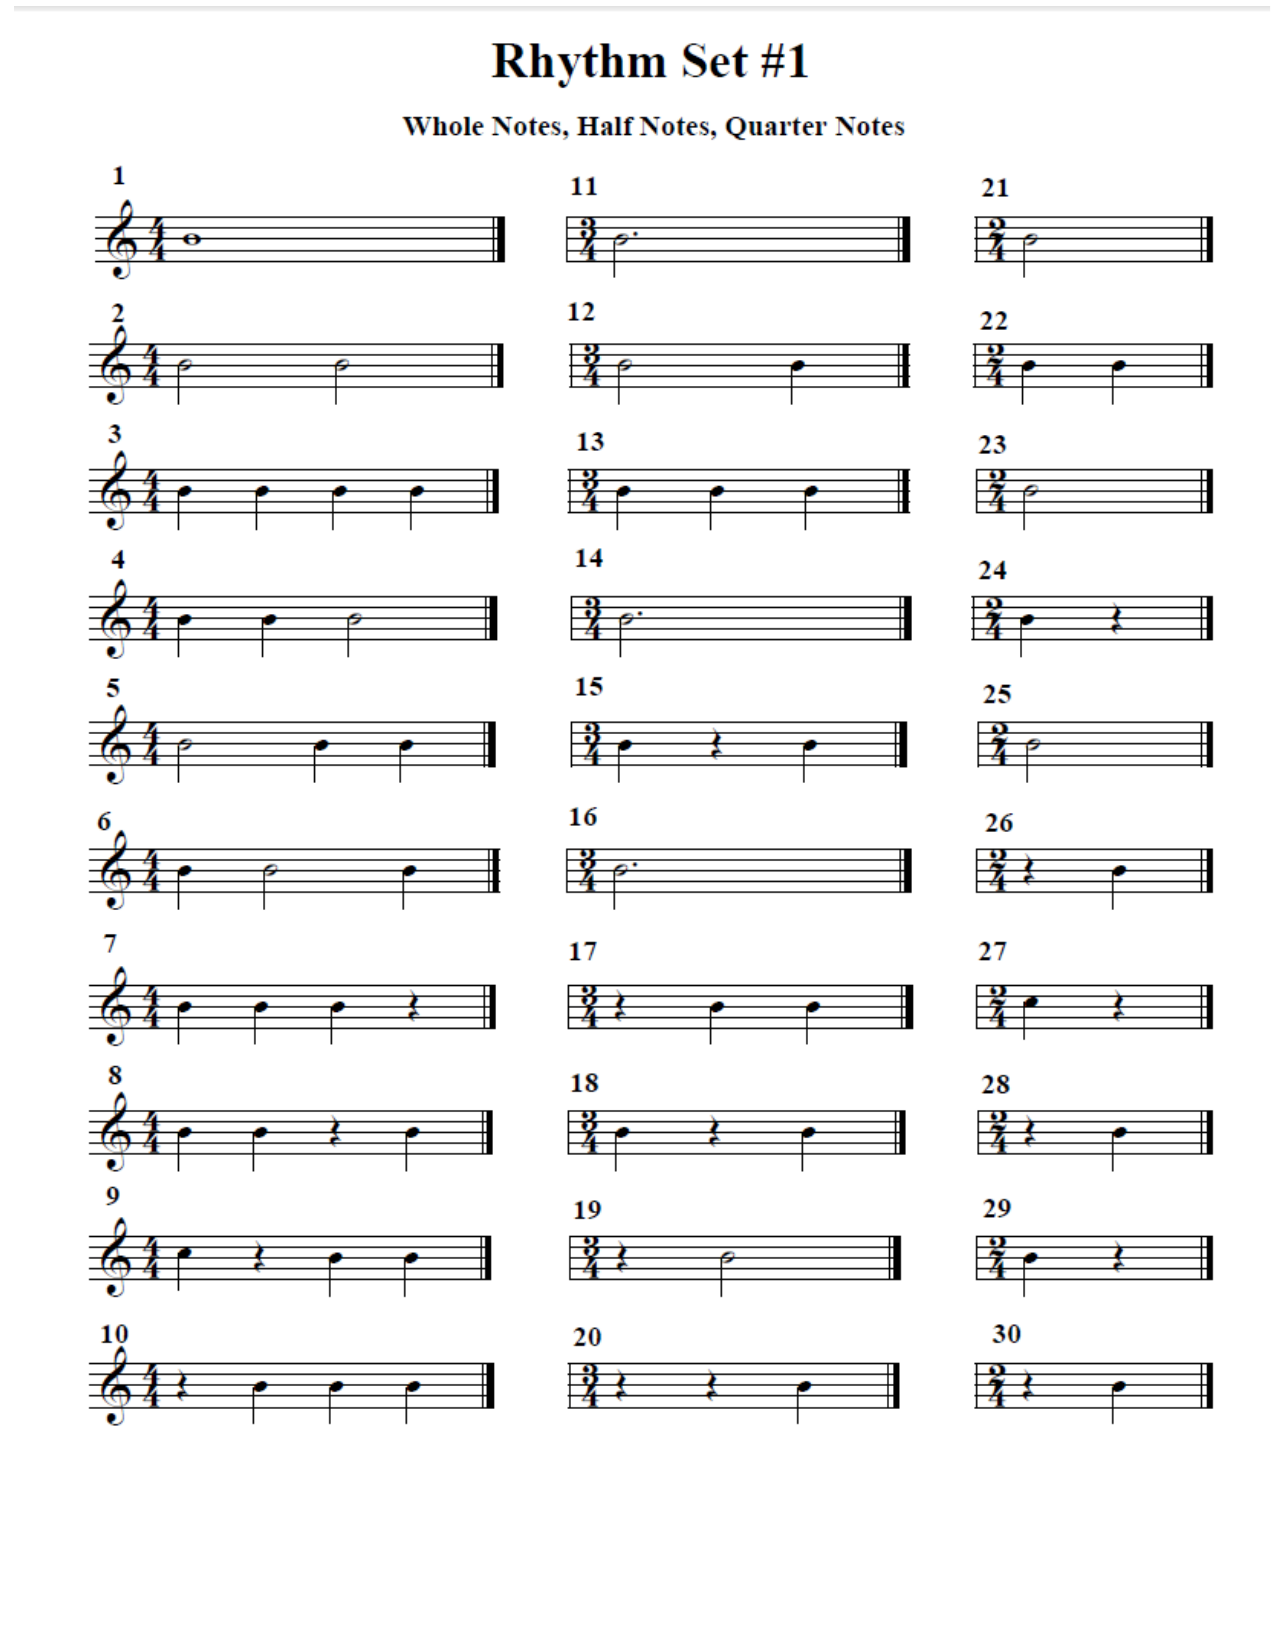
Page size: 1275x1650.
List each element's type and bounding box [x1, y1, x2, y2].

picture [14, 6, 1271, 1466]
